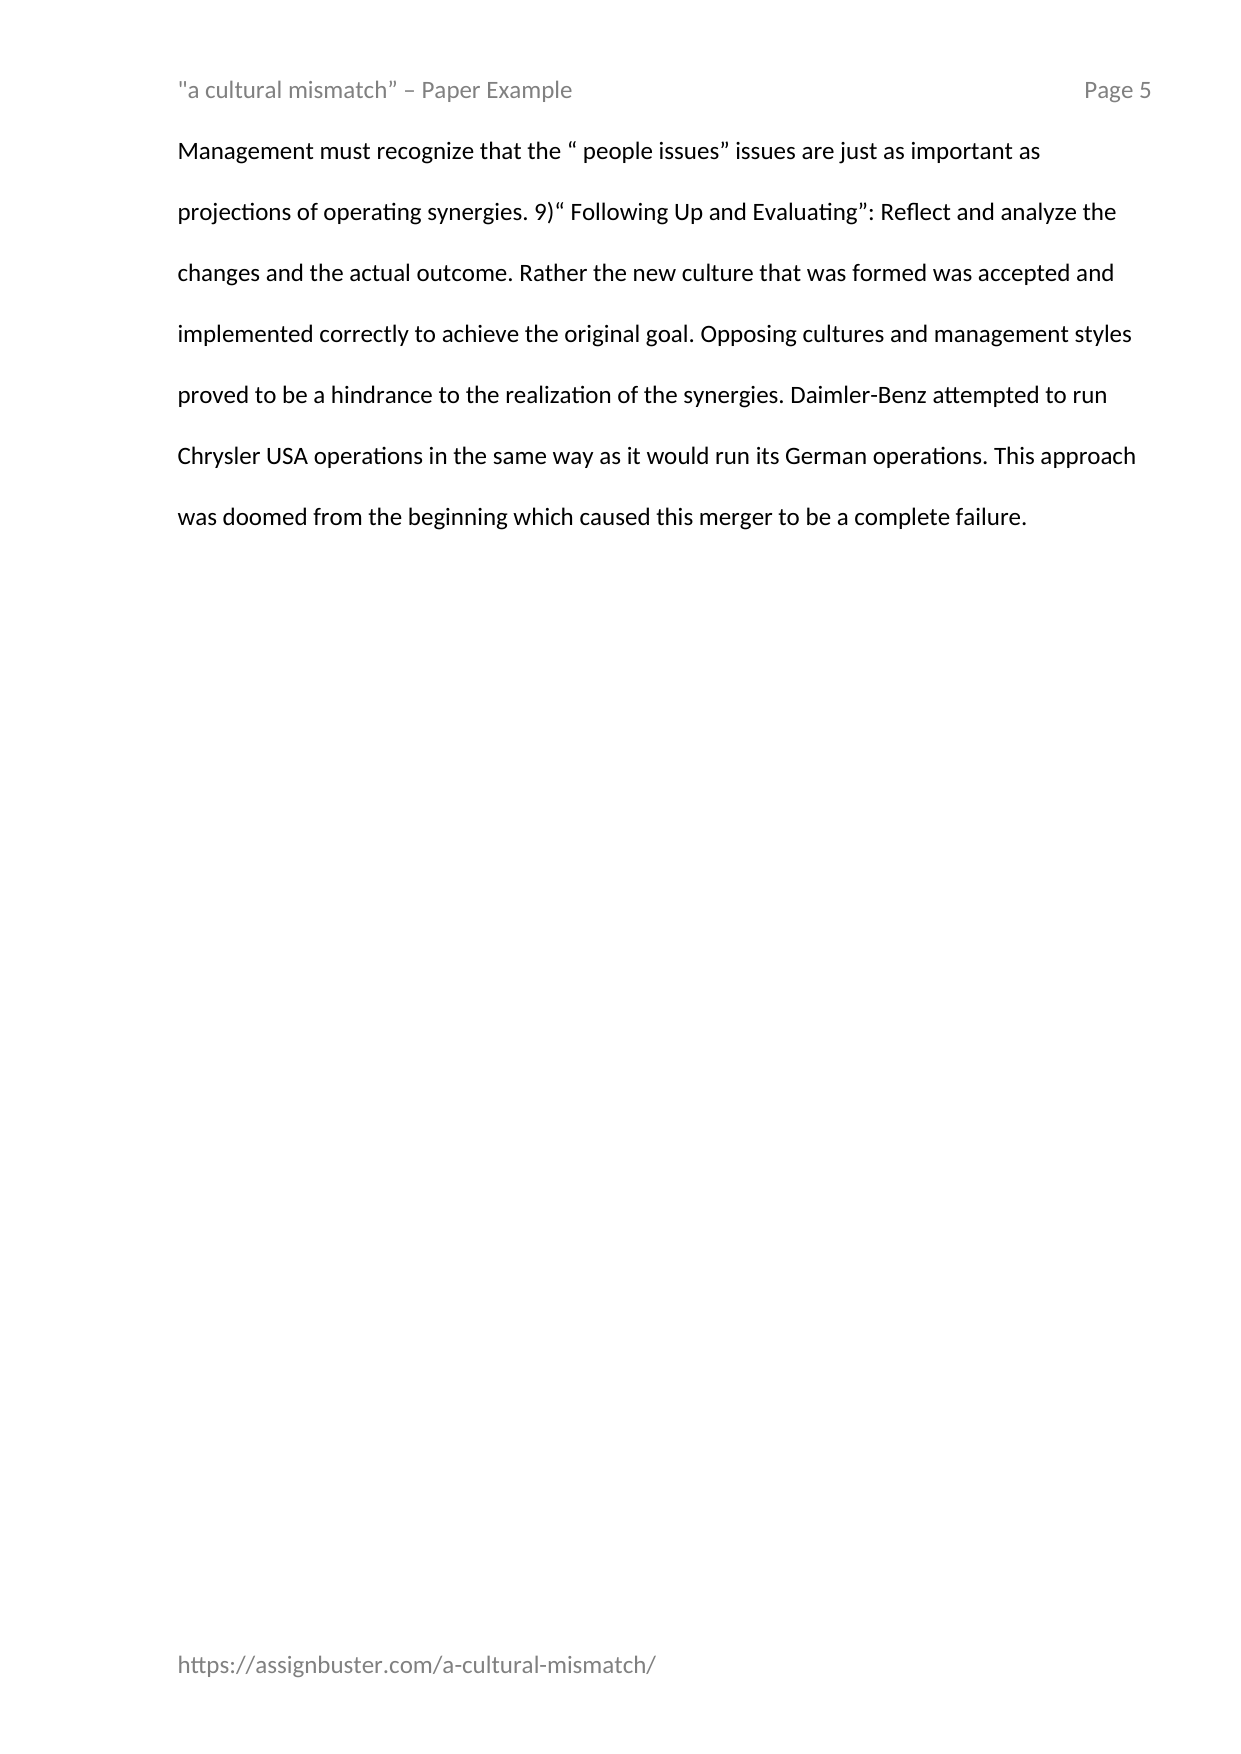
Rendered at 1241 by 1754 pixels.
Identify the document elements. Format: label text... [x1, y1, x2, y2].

text Management must recognize that the “ people issues” issues are just as important as projections of operating synergies. 9)“ Following Up and Evaluating”: Reflect and analyze the changes and the actual outcome. Rather the new culture that was formed was accepted and implemented correctly to achieve the original goal. Opposing cultures and management styles proved to be a hindrance to the realization of the synergies. Daimler-Benz attempted to run Chrysler USA operations in the same way as it would run its German operations. This approach was doomed from the beginning which caused this merger to be a complete failure. [177, 135, 1152, 532]
